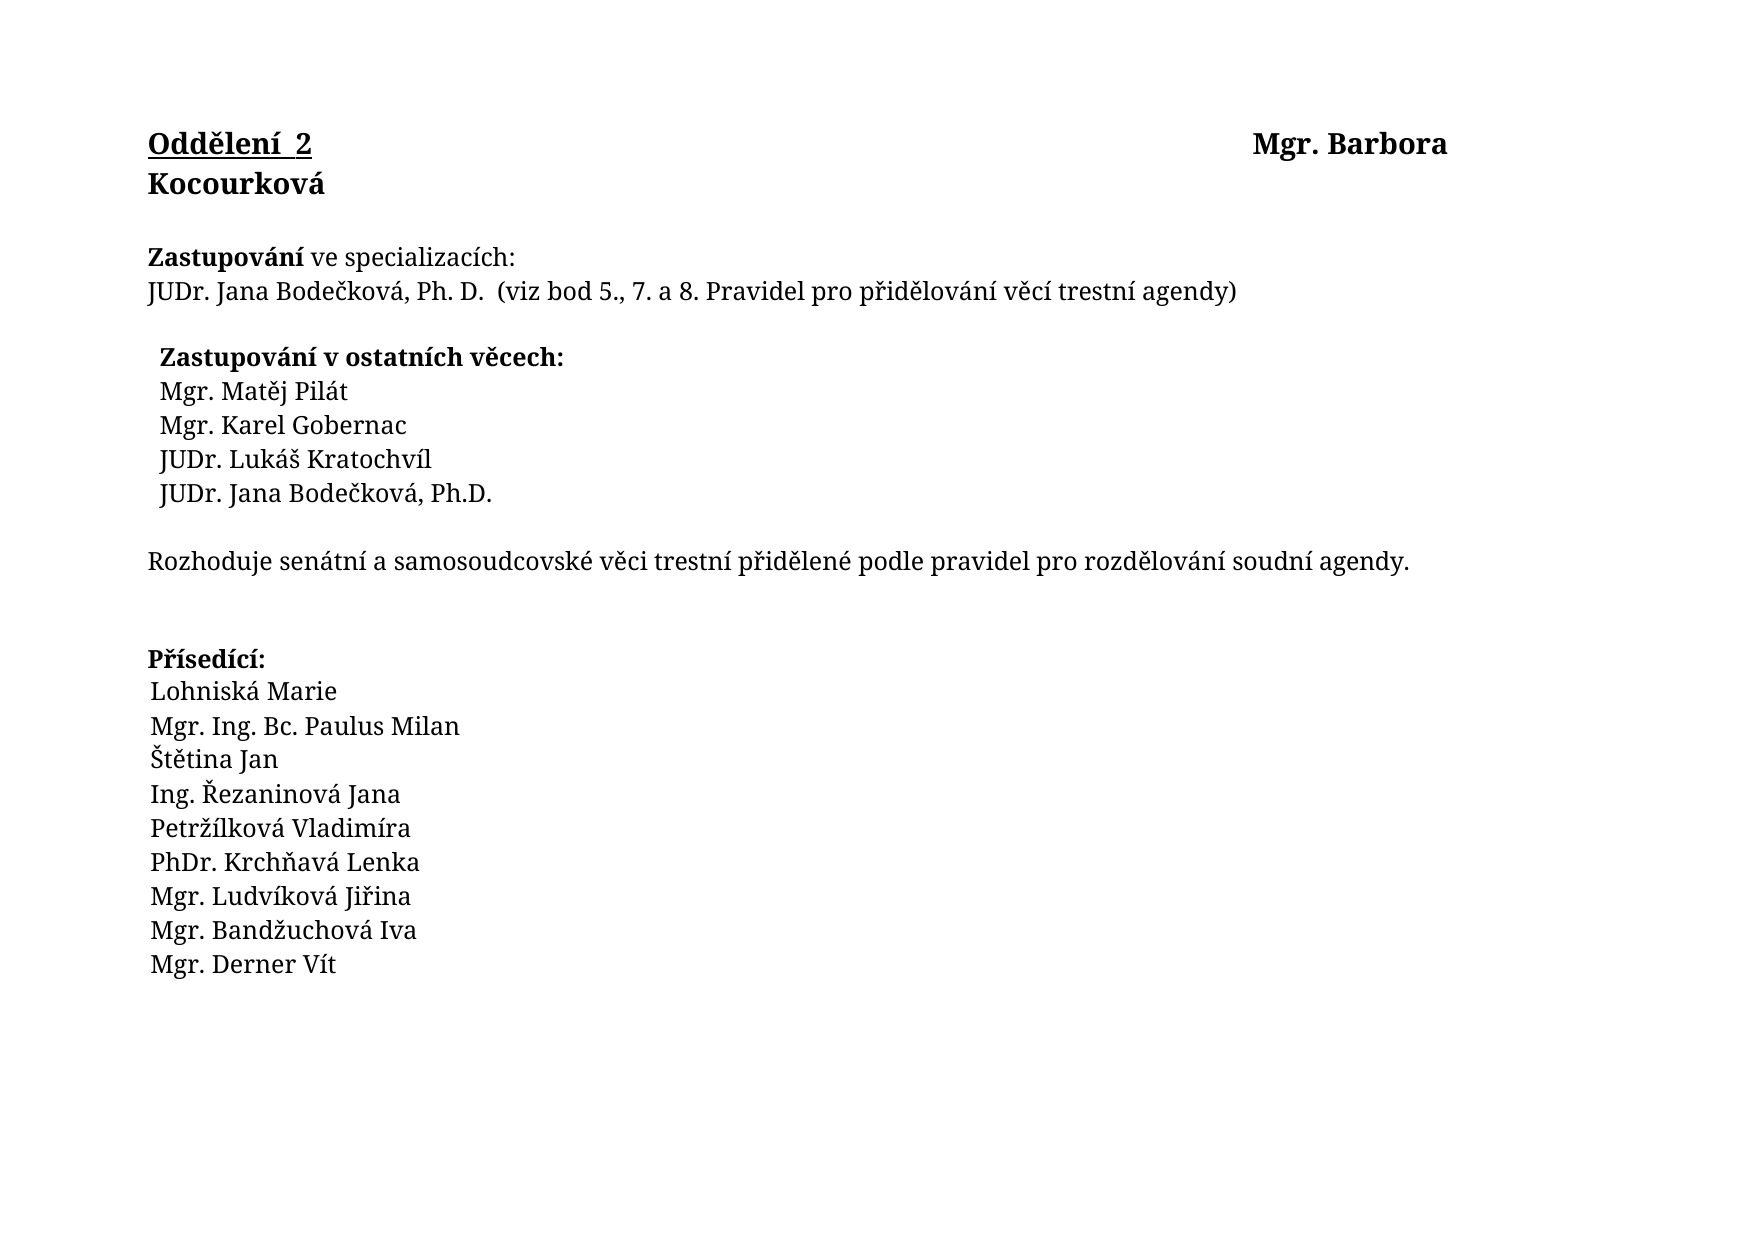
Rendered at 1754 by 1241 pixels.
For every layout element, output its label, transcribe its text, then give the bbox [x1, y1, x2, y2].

text Mgr. Derner Vít [150, 947, 1571, 981]
text Petržílková Vladimíra [150, 810, 1571, 844]
text Zastupování ve specializacích: [147, 239, 1571, 273]
text Mgr. Ludvíková Jiřina [150, 878, 1571, 912]
text JUDr. Jana Bodečková, Ph.D. [147, 476, 1571, 510]
text PhDr. Krchňavá Lenka [150, 844, 1571, 878]
text Štětina Jan [150, 742, 1571, 776]
text Mgr. Matěj Pilát [147, 373, 1571, 408]
text JUDr. Lukáš Kratochvíl [147, 442, 1571, 476]
text JUDr. Jana Bodečková, Ph. D. (viz bod 5., 7. a 8. Pravidel pro přidělování věcí trestní agendy) [147, 273, 1571, 307]
subtitle Přísedící: [147, 646, 1571, 674]
text Ing. Řezaninová Jana [150, 776, 1571, 810]
text Zastupování v ostatních věcech: [147, 339, 1571, 373]
text Mgr. Ing. Bc. Paulus Milan [150, 708, 1571, 742]
text Mgr. Karel Gobernac [147, 408, 1571, 442]
text Rozhoduje senátní a samosoudcovské věci trestní přidělené podle pravidel pro rozdělování soudní agendy. [147, 544, 1571, 578]
subtitle Oddělení 2 Mgr. Barbora Kocourková [147, 123, 1571, 203]
text Mgr. Bandžuchová Iva [150, 912, 1571, 947]
text Lohniská Marie [150, 674, 1571, 708]
